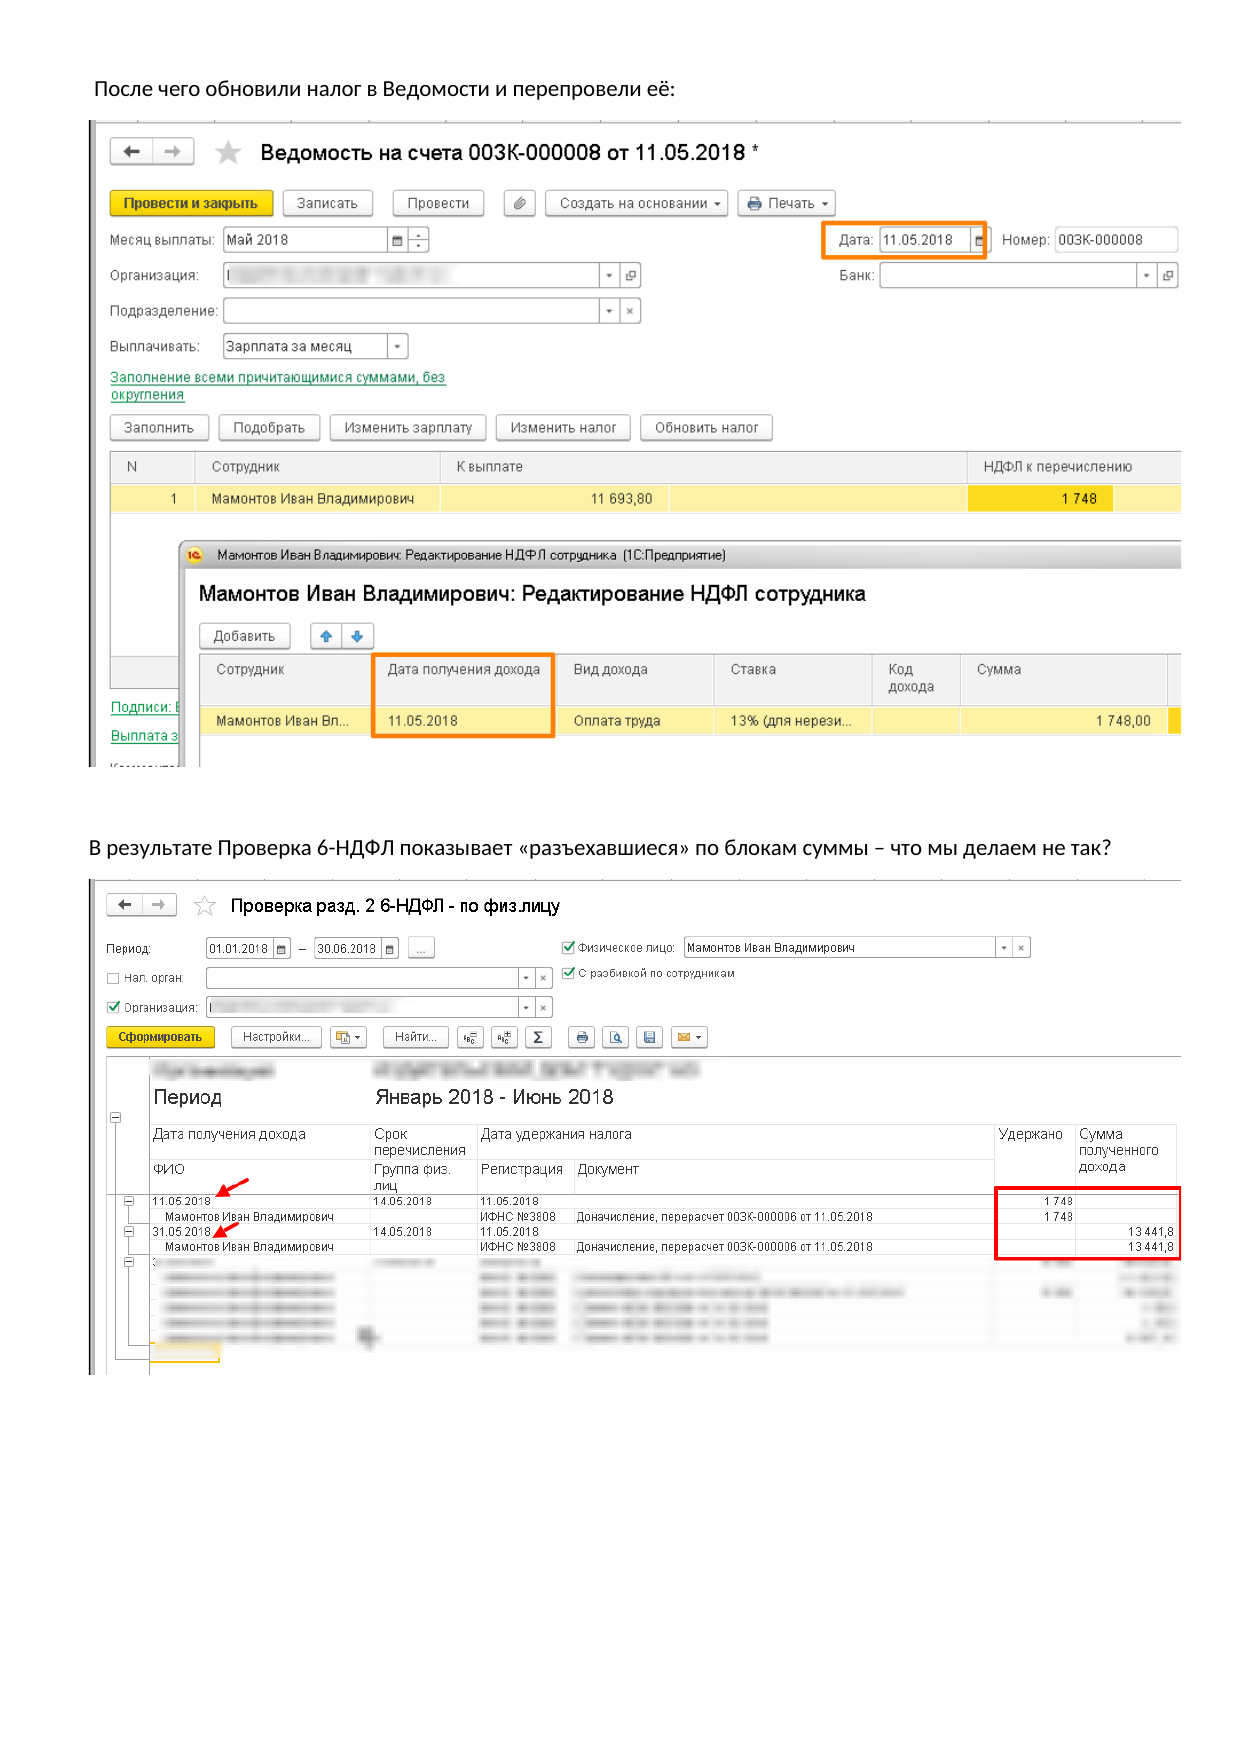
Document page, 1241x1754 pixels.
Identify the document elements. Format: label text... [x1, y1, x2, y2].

text После чего обновили налог в Ведомости и перепровели её: [89, 74, 1181, 102]
text В результате Проверка 6-НДФЛ показывает «разъехавшиеся» по блокам суммы – что мы делаем не так? [89, 833, 1181, 861]
picture [88, 120, 1182, 767]
picture [88, 879, 1182, 1375]
